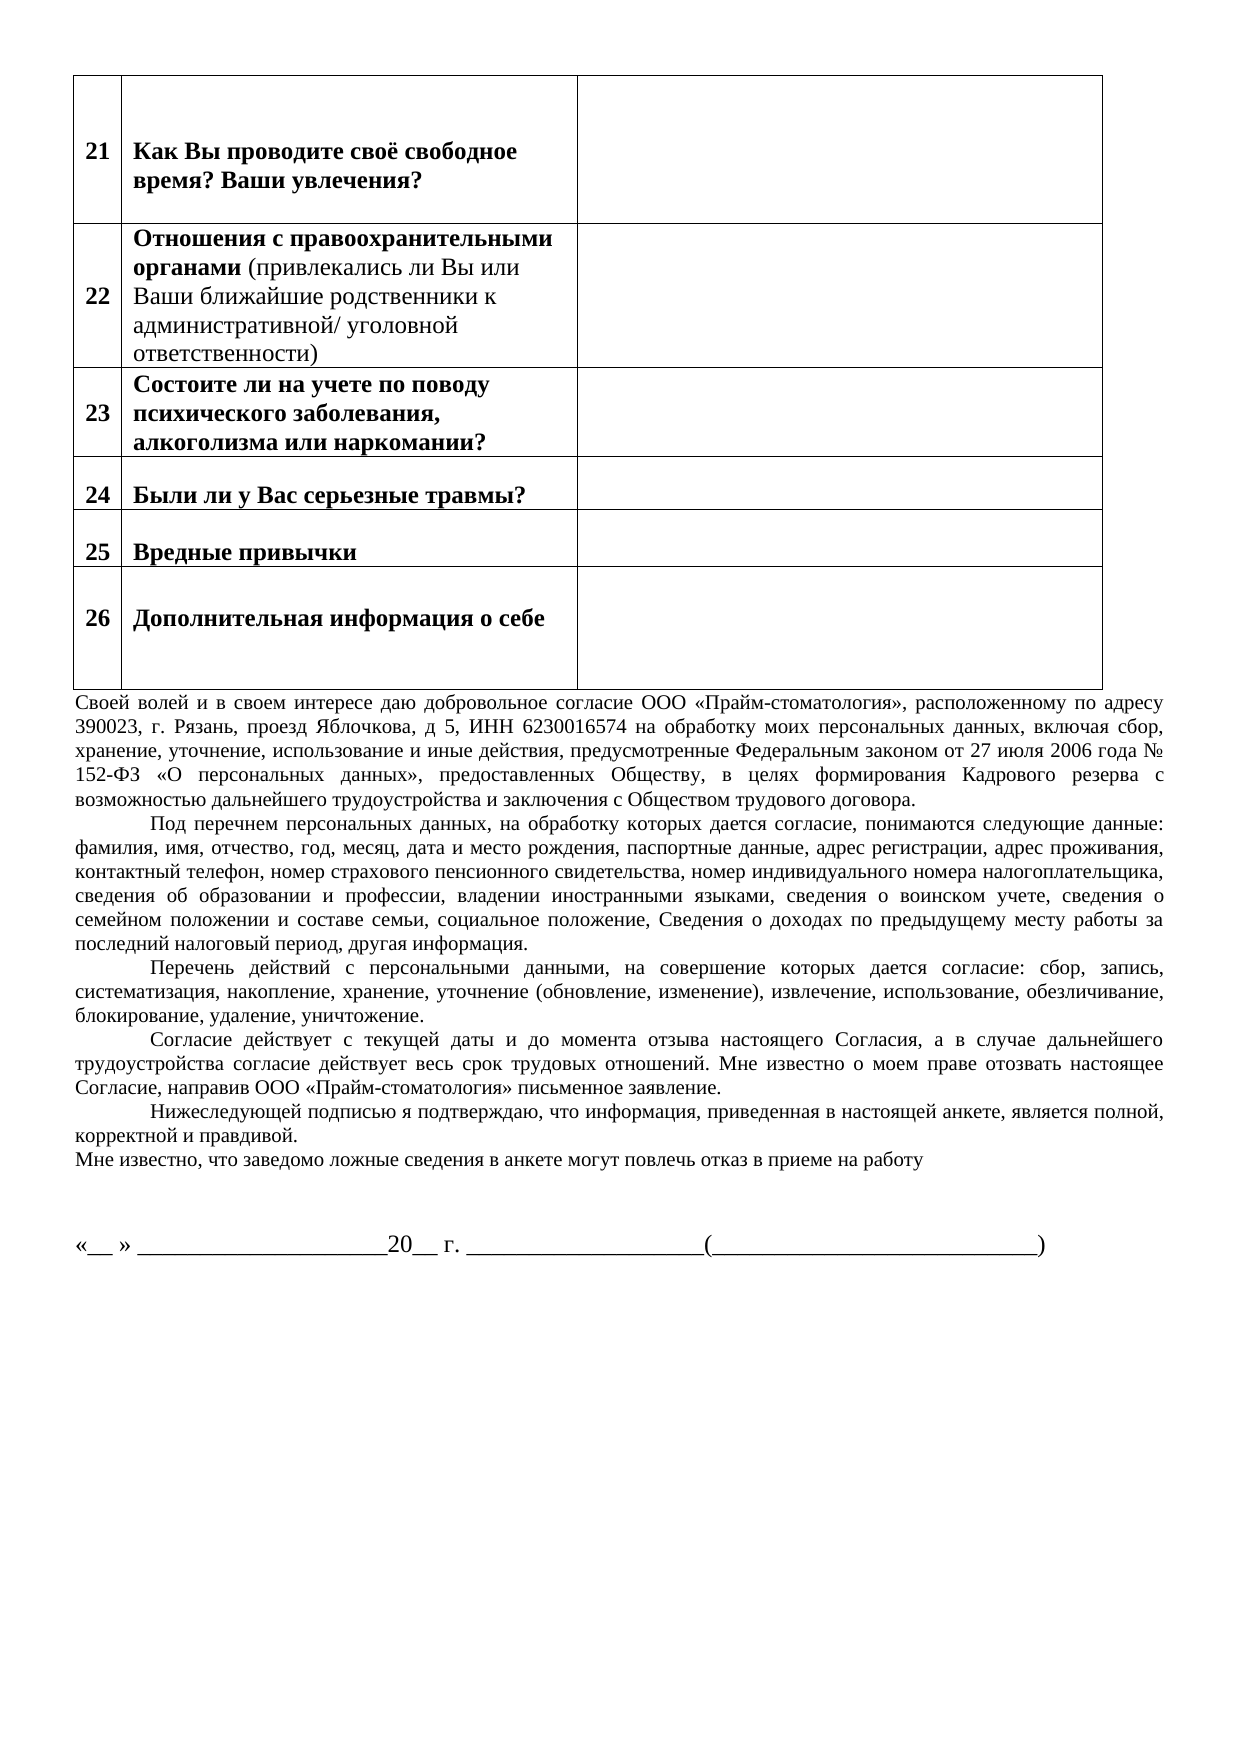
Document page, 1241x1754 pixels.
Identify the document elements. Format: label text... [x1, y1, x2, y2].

table_cell [578, 567, 1102, 689]
table_cell 21 [74, 76, 121, 222]
text Согласие действует с текущей даты и до момента отзыва настоящего Согласия, а в случае дальнейшего трудоустройства согласие действует весь срок трудовых отношений. Мне известно о моем праве отозвать настоящее Согласие, направив ООО «Прайм-стоматология» письменное заявление. [75, 1027, 1165, 1099]
table_cell 23 [74, 368, 121, 456]
text Под перечнем персональных данных, на обработку которых дается согласие, понимаются следующие данные: фамилия, имя, отчество, год, месяц, дата и место рождения, паспортные данные, адрес регистрации, адрес проживания, контактный телефон, номер страхового пенсионного свидетельства, номер индивидуального номера налогоплательщика, сведения об образовании и профессии, владении иностранными языками, сведения о воинском учете, сведения о семейном положении и составе семьи, социальное положение, Сведения о доходах по предыдущему месту работы за последний налоговый период, другая информация. [75, 811, 1165, 955]
text «__ » ____________________20__ г. ___________________(__________________________) [75, 1229, 1165, 1258]
table_cell 26 [74, 567, 121, 689]
text Мне известно, что заведомо ложные сведения в анкете могут повлечь отказ в приеме на работу [75, 1147, 1165, 1171]
table_cell [578, 76, 1102, 222]
table_cell 22 [74, 224, 121, 367]
table_cell Отношения с правоохранительными органами (привлекались ли Вы или Ваши ближайшие родственники к административной/ уголовной ответственности) [122, 224, 577, 367]
table_cell Дополнительная информация о себе [122, 567, 577, 689]
table_cell 24 [74, 457, 121, 509]
text Своей волей и в своем интересе даю добровольное согласие ООО «Прайм-стоматология», расположенному по адресу 390023, г. Рязань, проезд Яблочкова, д 5, ИНН 6230016574 на обработку моих персональных данных, включая сбор, хранение, уточнение, использование и иные действия, предусмотренные Федеральным законом от 27 июля 2006 года № 152-ФЗ «О персональных данных», предоставленных Обществу, в целях формирования Кадрового резерва с возможностью дальнейшего трудоустройства и заключения с Обществом трудового договора. [75, 690, 1165, 811]
text Нижеследующей подписью я подтверждаю, что информация, приведенная в настоящей анкете, является полной, корректной и правдивой. [75, 1099, 1165, 1147]
table_cell 25 [74, 510, 121, 566]
text Перечень действий с персональными данными, на совершение которых дается согласие: сбор, запись, систематизация, накопление, хранение, уточнение (обновление, изменение), извлечение, использование, обезличивание, блокирование, удаление, уничтожение. [75, 955, 1165, 1027]
table_cell Как Вы проводите своё свободное время? Ваши увлечения? [122, 76, 577, 222]
table_cell [578, 368, 1102, 456]
table_cell Были ли у Вас серьезные травмы? [122, 457, 577, 509]
table_cell [578, 457, 1102, 509]
table_cell [578, 224, 1102, 367]
table_cell Состоите ли на учете по поводу психического заболевания, алкоголизма или наркомании? [122, 368, 577, 456]
table_cell Вредные привычки [122, 510, 577, 566]
table_cell [578, 510, 1102, 566]
